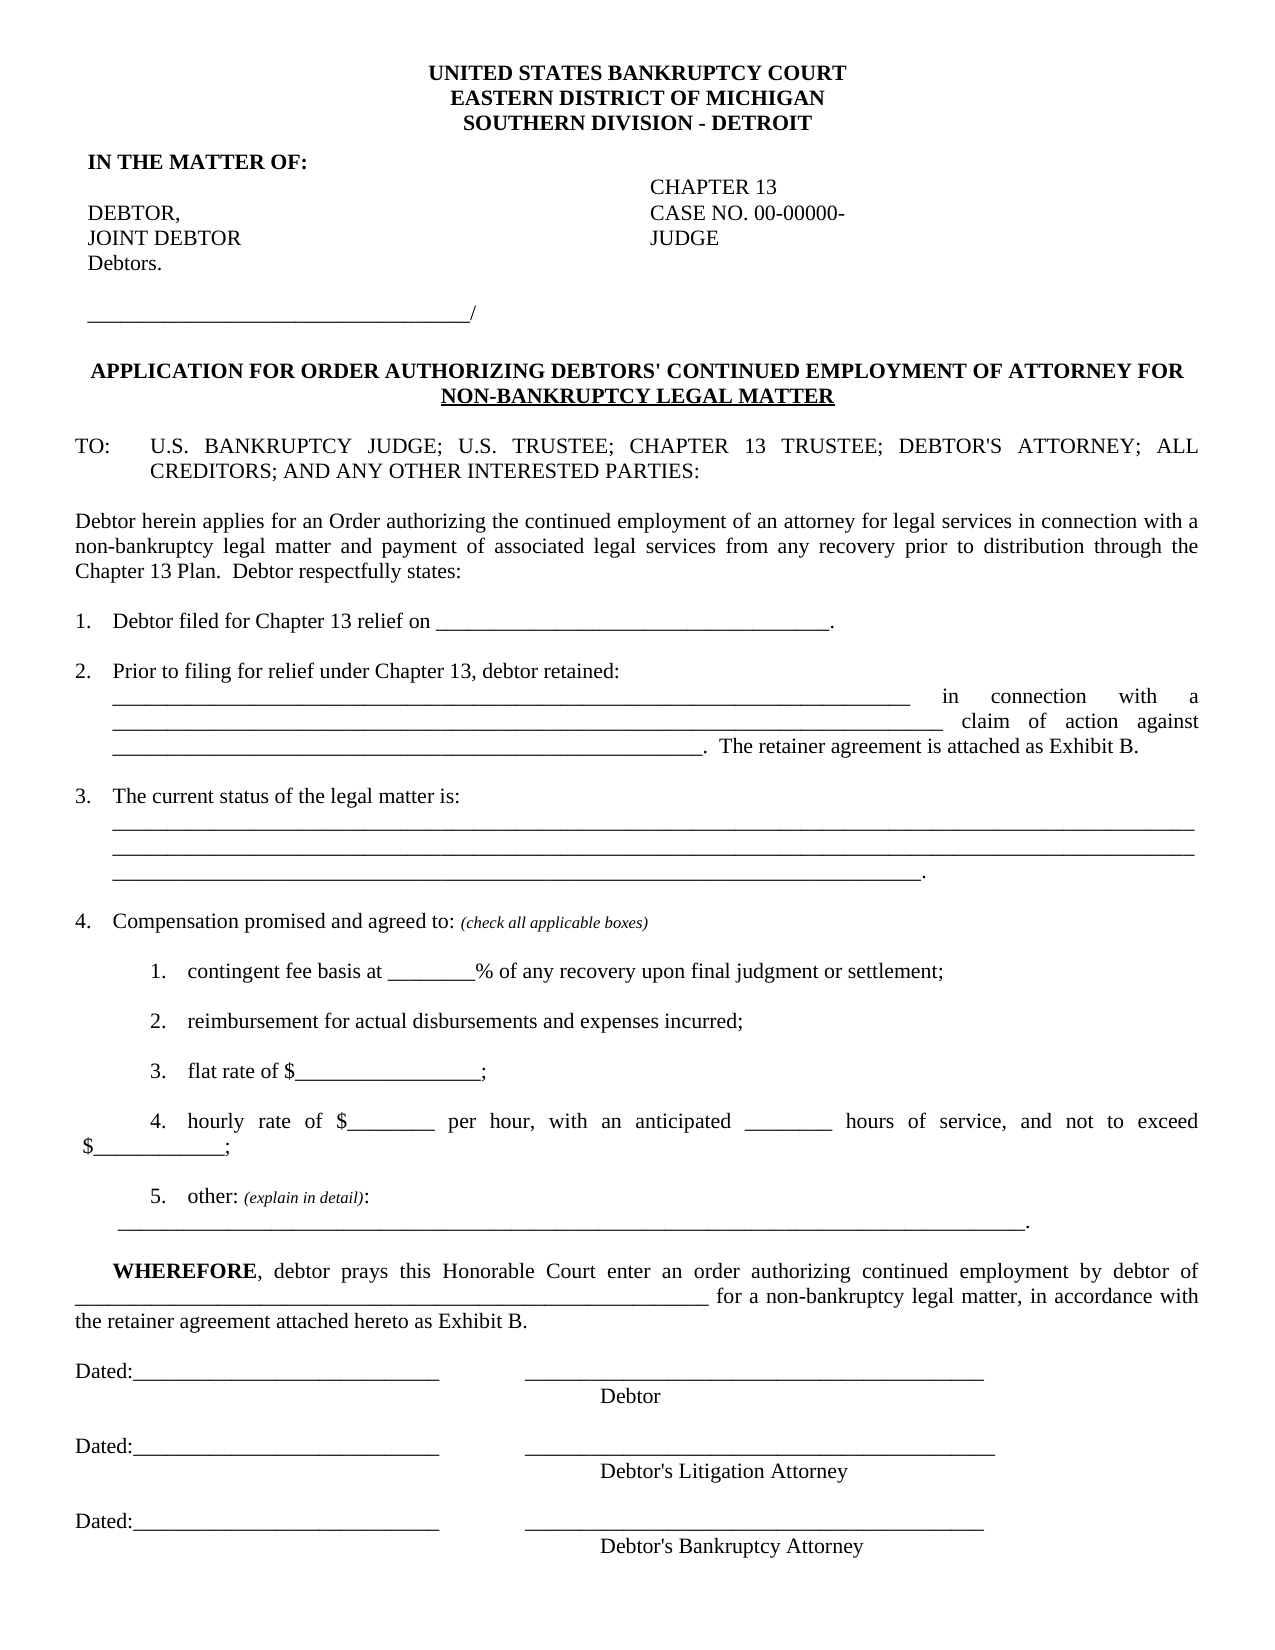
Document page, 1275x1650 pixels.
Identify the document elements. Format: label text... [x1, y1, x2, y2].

text WHEREFORE, debtor prays this Honorable Court enter an order authorizing continued employment by debtor of __________________________________________________________ for a non-bankruptcy legal matter, in accordance with the retainer agreement attached hereto as Exhibit B. [75, 1258, 1200, 1333]
list other: (explain in detail): [82, 1183, 1200, 1208]
text 2. Prior to filing for relief under Chapter 13, debtor retained: [75, 658, 1200, 683]
text 3. The current status of the legal matter is: [75, 783, 1200, 808]
list hourly rate of $________ per hour, with an anticipated ________ hours of service, and not to exceed $____________; [82, 1108, 1200, 1158]
text Dated:____________________________ __________________________________________ [75, 1508, 1200, 1533]
text Debtor's Litigation Attorney [75, 1458, 1200, 1483]
text Debtor herein applies for an Order authorizing the continued employment of an attorney for legal services in connection with a non-bankruptcy legal matter and payment of associated legal services from any recovery prior to distribution through the Chapter 13 Plan. Debtor respectfully states: [75, 508, 1200, 583]
text ________________________________________________________________________________________________________________________________________________________________________________________________________________________________________________________________________________. [112, 808, 1200, 883]
text Dated:____________________________ __________________________________________ [75, 1358, 1200, 1383]
text Dated:____________________________ ___________________________________________ [75, 1433, 1200, 1458]
table_header IN THE MATTER OF: DEBTOR, JOINT DEBTOR Debtors. ___________________________________/ [76, 137, 637, 332]
list contingent fee basis at ________% of any recovery upon final judgment or settlement; [82, 958, 1200, 983]
text EASTERN DISTRICT OF MICHIGAN [75, 85, 1200, 110]
text Debtor [75, 1383, 1200, 1408]
text APPLICATION FOR ORDER AUTHORIZING DEBTORS' CONTINUED EMPLOYMENT OF ATTORNEY FOR NON-BANKRUPTCY LEGAL MATTER [75, 358, 1200, 408]
text 4. Compensation promised and agreed to: (check all applicable boxes) [75, 908, 1200, 933]
list flat rate of $_________________; [82, 1058, 1200, 1083]
text Debtor's Bankruptcy Attorney [75, 1533, 1200, 1558]
text ___________________________________________________________________________________. [75, 1208, 1200, 1233]
text TO: U.S. BANKRUPTCY JUDGE; U.S. TRUSTEE; CHAPTER 13 TRUSTEE; DEBTOR'S ATTORNEY; ALL CREDITORS; AND ANY OTHER INTERESTED PARTIES: [75, 433, 1200, 483]
text UNITED STATES BANKRUPTCY COURT [75, 60, 1200, 85]
text SOUTHERN DIVISION - [75, 110, 1200, 135]
list reimbursement for actual disbursements and expenses incurred; [82, 1008, 1200, 1033]
text 1. Debtor filed for Chapter 13 relief on ____________________________________. [75, 608, 1200, 633]
text _________________________________________________________________________ in connection with a ____________________________________________________________________________ claim of action against ______________________________________________________. The retainer agreement is attached as Exhibit B. [112, 683, 1200, 758]
table_header CHAPTER 13 CASE NO. 00-00000- JUDGE [638, 137, 1199, 332]
